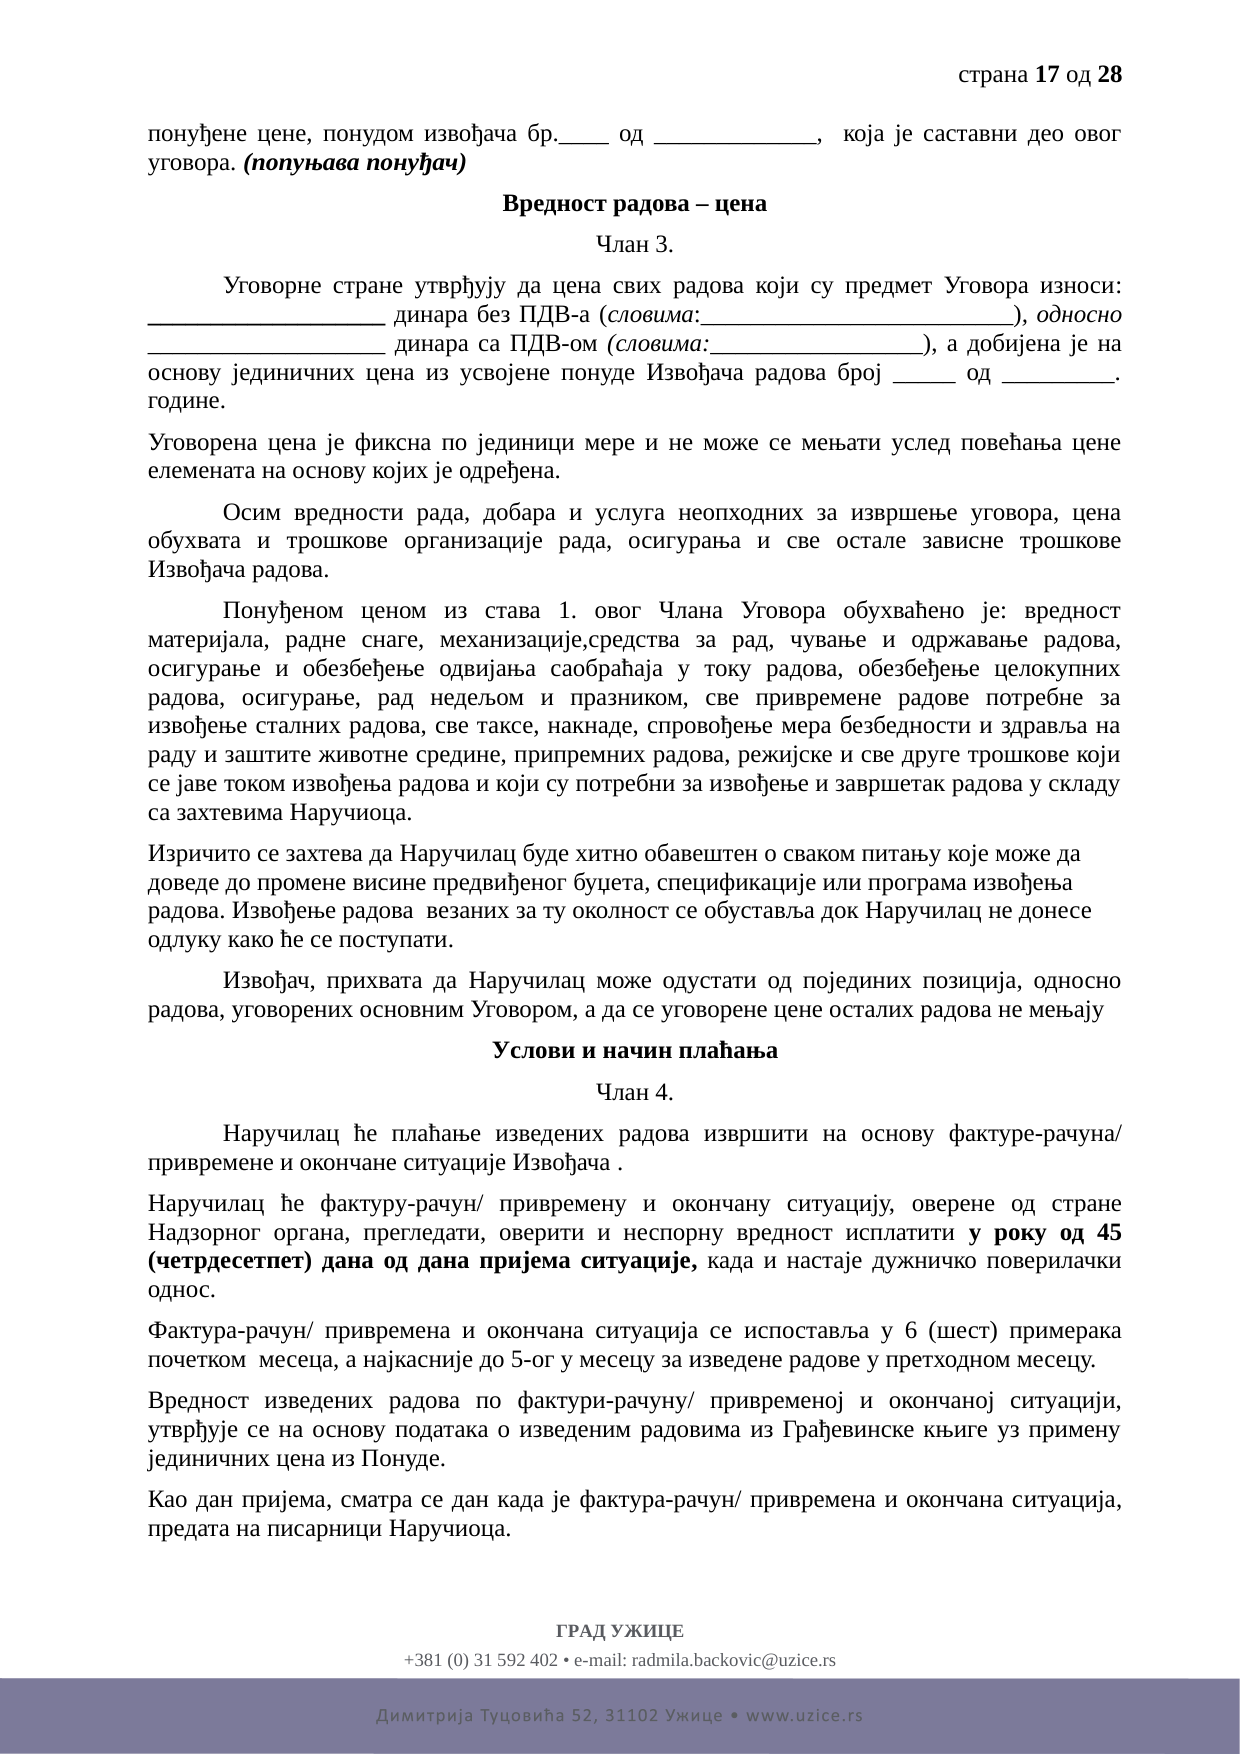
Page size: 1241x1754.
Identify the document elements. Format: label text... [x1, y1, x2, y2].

text Наручилац ће плаћање изведених радова извршити на основу фактуре-рачуна/ привремене и окончане ситуације Извођача . [148, 1118, 1122, 1176]
text Услови и начин плаћања [148, 1036, 1122, 1064]
text Осим вредности рада, добара и услуга неопходних за извршење уговора, цена обухвата и трошкове организације рада, осигурања и све остале зависне трошкове Извођача радова. [148, 497, 1122, 583]
text Вредност изведених радова по фактури-рачуну/ привременој и окончаној ситуацији, утврђује се на основу података о изведеним радовима из Грађевинске књиге уз примену јединичних цена из Понуде. [148, 1386, 1122, 1472]
text Наручилац ће фактуру-рачун/ привремену и окончану ситуацију, оверене од стране Надзорног органа, прегледати, оверити и неспорну вредност исплатити у року од 45 (четрдесетпет) дана од дана пријема ситуације, када и настаје дужничко поверилачки однос. [148, 1188, 1122, 1303]
text Фактура-рачун/ привремена и окончана ситуација се испоставља у 6 (шест) примерака почетком месеца, а најкасније до 5-ог у месецу за изведене радове у претходном месецу. [148, 1316, 1122, 1373]
text Изричито се захтева да Наручилац буде хитно обавештен о сваком питању које може да доведе до промене висине предвиђеног буџета, спецификације или програма извођења радова. Извођење радова везаних за ту околност се обуставља док Наручилац не донесе одлуку како ће се поступати. [148, 838, 1122, 953]
text Као дан пријема, сматра се дан када је фактура-рачун/ привремена и окончана ситуација, предата на писарници Наручиоца. [148, 1484, 1122, 1542]
text Уговорена цена је фиксна по јединици мере и не може се мењати услед повећања цене елемената на основу којих је одређена. [148, 427, 1122, 484]
text Уговорне стране утврђују да цена свих радова који су предмет Уговора износи: ___________________ динара без ПДВ-а (словима:_________________________), односно ___________________ динара са ПДВ-ом (словима:_________________), а добијена је на основу јединичних цена из усвојене понуде Извођача радова број _____ од _________. године. [148, 271, 1122, 414]
text Вредност радова – цена [148, 188, 1122, 217]
picture [0, 1677, 1240, 1754]
text Понуђеном ценом из става 1. овог Члана Уговора обухваћено је: вредност материјала, радне снаге, механизације,средства за рад, чување и одржавање радова, осигурање и обезбеђење одвијања саобраћаја у току радова, обезбеђење целокупних радова, осигурање, рад недељом и празником, све привремене радове потребне за извођење сталних радова, све таксе, накнаде, спровођење мера безбедности и здравља на раду и заштите животне средине, припремних радова, режијске и све друге трошкове који се јаве током извођења радова и који су потребни за извођење и завршетак радова у складу са захтевима Наручиоца. [148, 596, 1122, 826]
text Извођач, прихвата да Наручилац може одустати од појединих позиција, односно радова, уговорених основним Уговором, а да се уговорене цене осталих радова не мењају [148, 966, 1122, 1023]
text Члан 3. [148, 229, 1122, 258]
text Члан 4. [148, 1077, 1122, 1106]
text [148, 118, 1122, 176]
